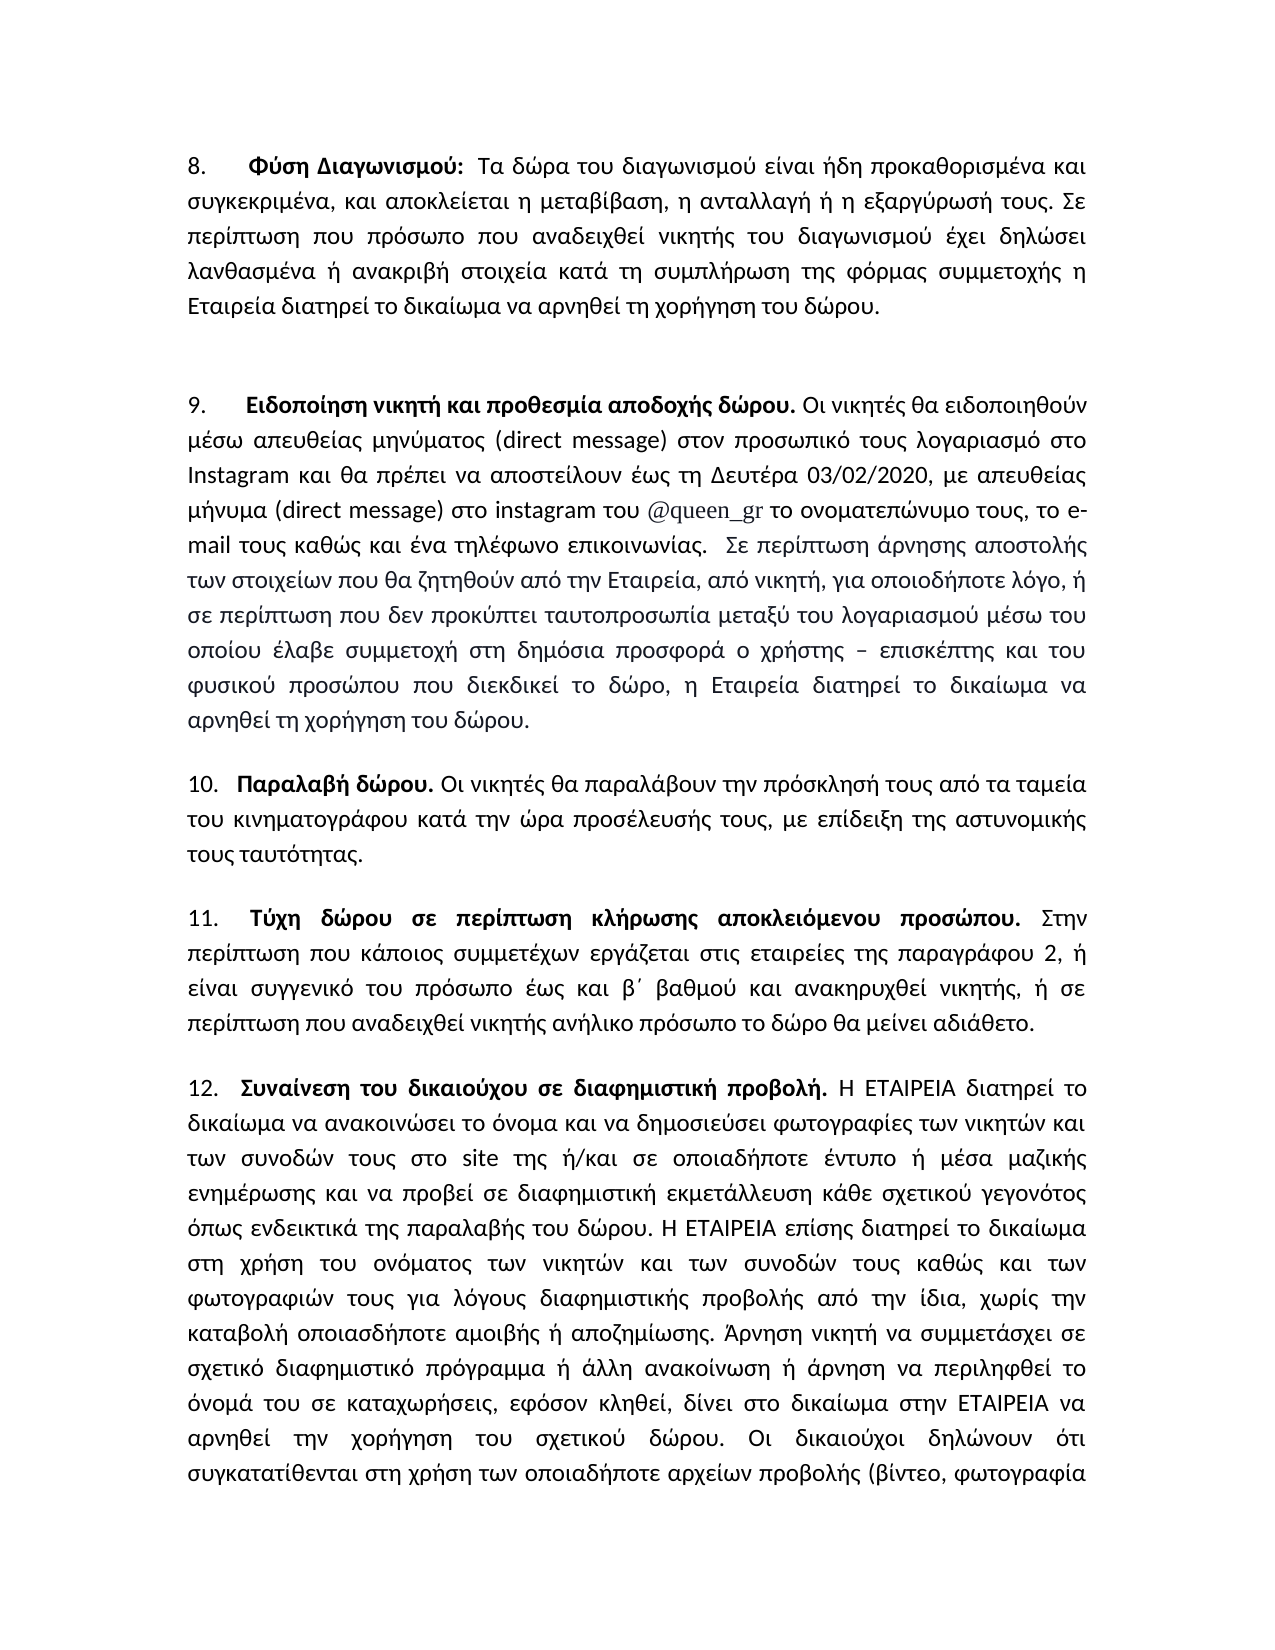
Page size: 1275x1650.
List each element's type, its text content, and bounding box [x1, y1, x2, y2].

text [187, 1072, 1087, 1487]
text 11. Τύχη δώρου σε περίπτωση κλήρωσης αποκλειόμενου προσώπου. Στην περίπτωση που κάποιος συμμετέχων εργάζεται στις εταιρείες της παραγράφου 2, ή είναι συγγενικό του πρόσωπο έως και β΄ βαθμού και ανακηρυχθεί νικητής, ή σε περίπτωση που αναδειχθεί νικητής ανήλικο πρόσωπο το δώρο θα μείνει αδιάθετο. [187, 902, 1087, 1038]
text 9. Ειδοποίηση νικητή και προθεσμία αποδοχής δώρου. Οι νικητές θα ειδοποιηθούν μέσω απευθείας μηνύματος (direct message) στον προσωπικό τους λογαριασμό στο Instagram και θα πρέπει να αποστείλουν έως τη Δευτέρα 03/02/2020, με απευθείας μήνυμα (direct message) στο instagram του @queen_gr το ονοματεπώνυμο τους, το e-mail τους καθώς και ένα τηλέφωνο επικοινωνίας. Σε περίπτωση άρνησης αποστολής των στοιχείων που θα ζητηθούν από την Εταιρεία, από νικητή, για οποιοδήποτε λόγο, ή σε περίπτωση που δεν προκύπτει ταυτοπροσωπία μεταξύ του λογαριασμού μέσω του οποίου έλαβε συμμετοχή στη δημόσια προσφορά ο χρήστης – επισκέπτης και του φυσικού προσώπου που διεκδικεί το δώρο, η Εταιρεία διατηρεί το δικαίωμα να αρνηθεί τη χορήγηση του δώρου. [187, 389, 1087, 735]
text 8. Φύση Διαγωνισμού: Τα δώρα του διαγωνισμού είναι ήδη προκαθορισμένα και συγκεκριμένα, και αποκλείεται η μεταβίβαση, η ανταλλαγή ή η εξαργύρωσή τους. Σε περίπτωση που πρόσωπο που αναδειχθεί νικητής του διαγωνισμού έχει δηλώσει λανθασμένα ή ανακριβή στοιχεία κατά τη συμπλήρωση της φόρμας συμμετοχής η Εταιρεία διατηρεί το δικαίωμα να αρνηθεί τη χορήγηση του δώρου. [187, 150, 1087, 321]
text 10. Παραλαβή δώρου. Οι νικητές θα παραλάβουν την πρόσκλησή τους από τα ταμεία του κινηματογράφου κατά την ώρα προσέλευσής τους, με επίδειξη της αστυνομικής τους ταυτότητας. [187, 768, 1087, 869]
